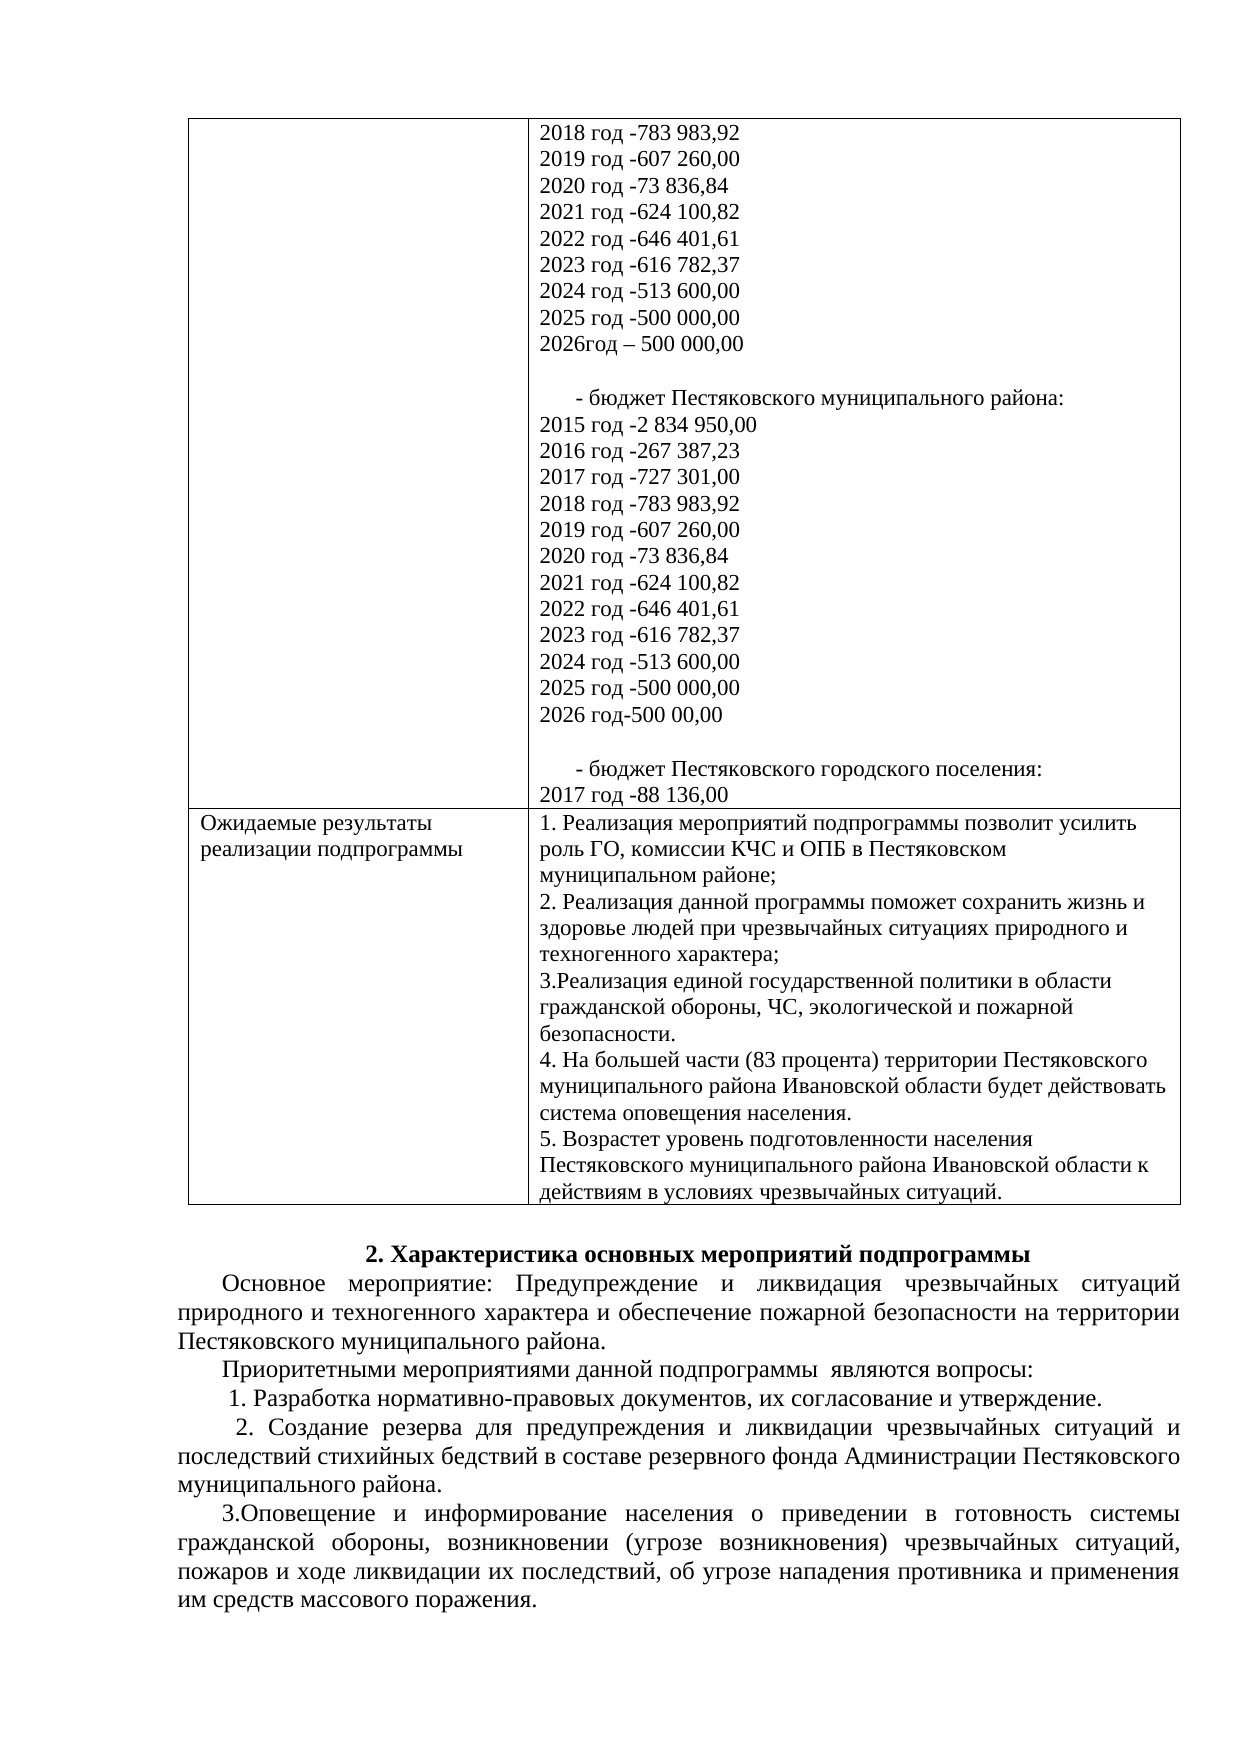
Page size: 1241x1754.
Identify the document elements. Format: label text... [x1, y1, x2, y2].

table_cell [529, 119, 1180, 808]
text 1. Разработка нормативно-правовых документов, их согласование и утверждение. [177, 1383, 1181, 1412]
table_cell 1. Реализация мероприятий подпрограммы позволит усилить роль ГО, комиссии КЧС и ОПБ в Пестяковском муниципальном районе; 2. Реализация данной программы поможет сохранить жизнь и здоровье людей при чрезвычайных ситуациях природного и техногенного характера; 3.Реализация единой государственной политики в области гражданской обороны, ЧС, экологической и пожарной безопасности. 4. На большей части (83 процента) территории Пестяковского муниципального района Ивановской области будет действовать система оповещения населения. 5. Возрастет уровень подготовленности населения Пестяковского муниципального района Ивановской области к действиям в условиях чрезвычайных ситуаций. [529, 809, 1180, 1204]
text 3.Оповещение и информирование населения о приведении в готовность системы гражданской обороны, возникновении (угрозе возникновения) чрезвычайных ситуаций, пожаров и ходе ликвидации их последствий, об угрозе нападения противника и применения им средств массового поражения. [177, 1498, 1181, 1613]
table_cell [189, 119, 528, 808]
text Приоритетными мероприятиями данной подпрограммы являются вопросы: [177, 1354, 1181, 1383]
text 2. Создание резерва для предупреждения и ликвидации чрезвычайных ситуаций и последствий стихийных бедствий в составе резервного фонда Администрации Пестяковского муниципального района. [177, 1412, 1181, 1498]
text Основное мероприятие: Предупреждение и ликвидация чрезвычайных ситуаций природного и техногенного характера и обеспечение пожарной безопасности на территории Пестяковского муниципального района. [177, 1268, 1181, 1354]
text 2. Характеристика основных мероприятий подпрограммы [215, 1239, 1181, 1268]
table_cell Ожидаемые результаты реализации подпрограммы [189, 809, 528, 1204]
